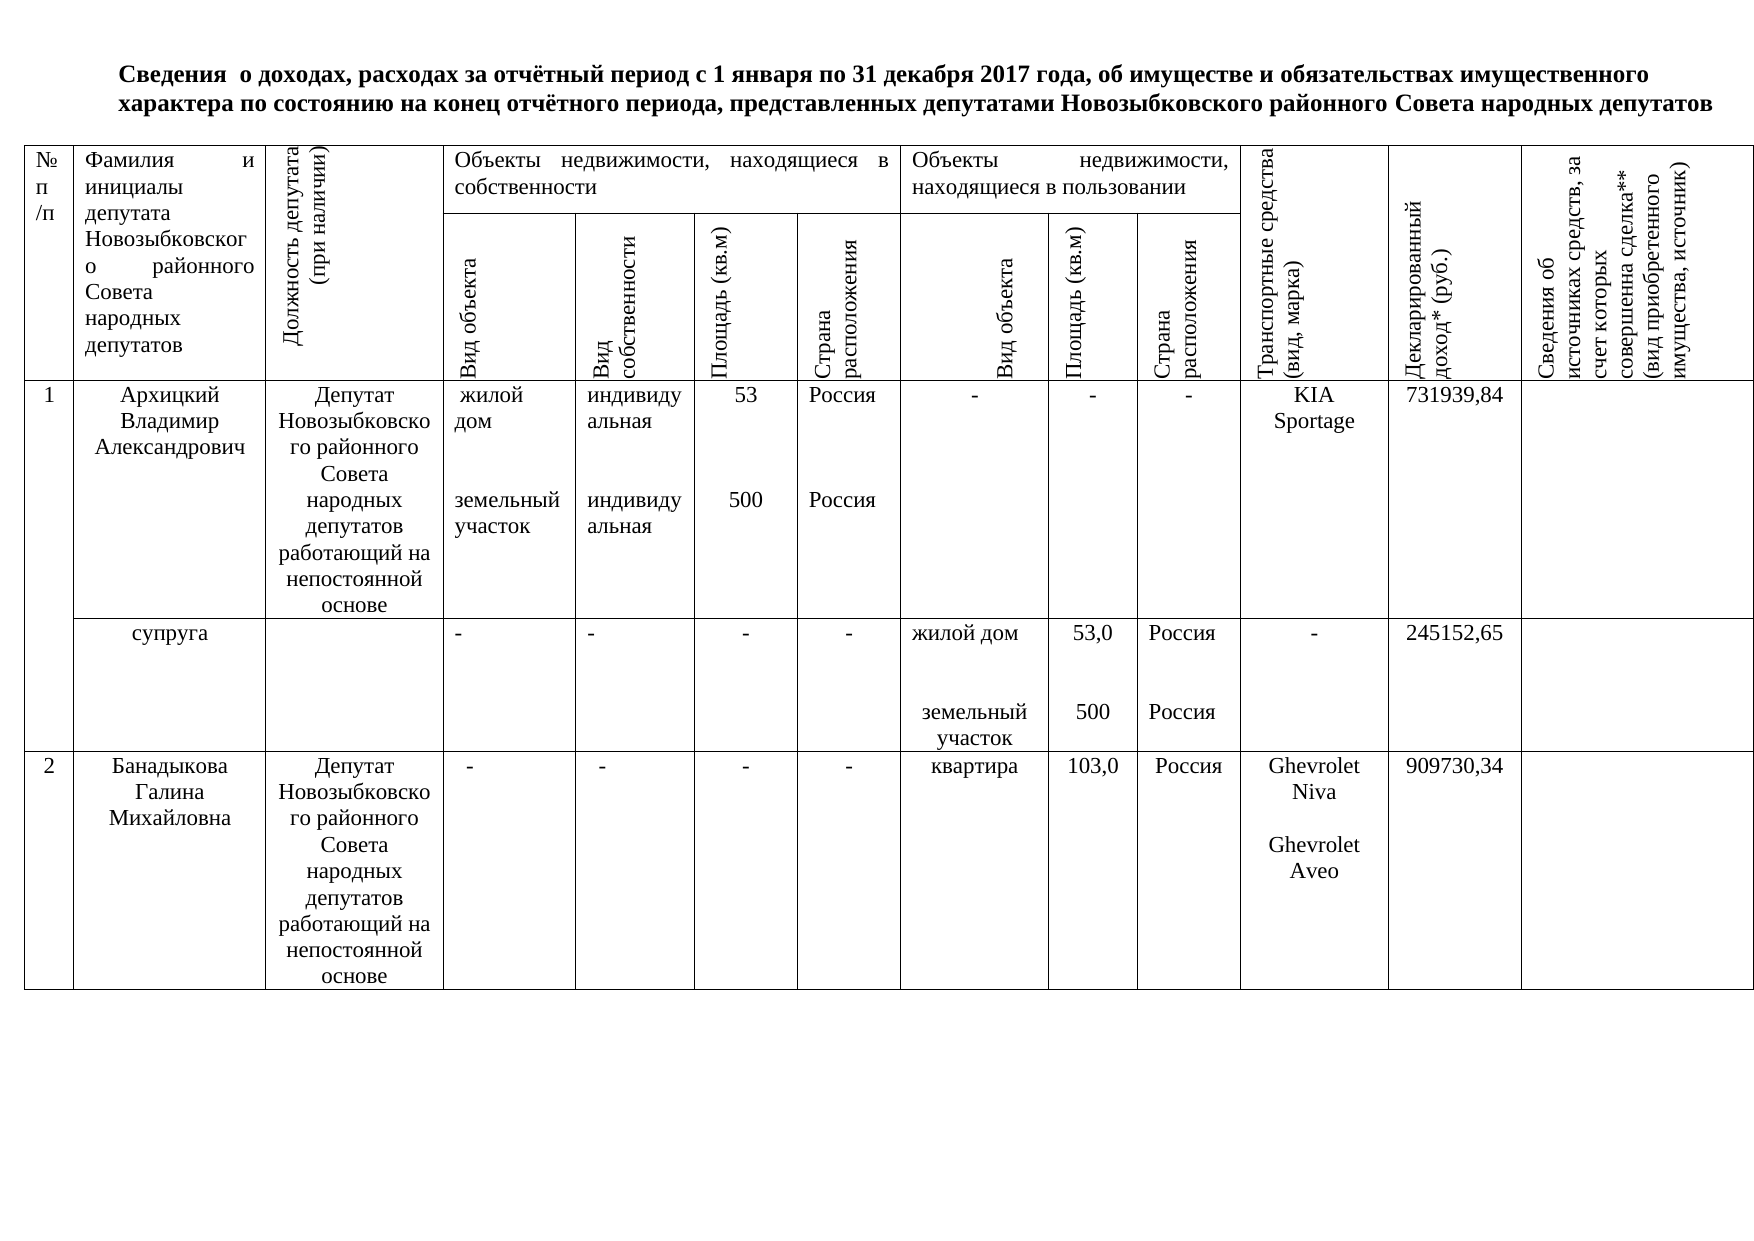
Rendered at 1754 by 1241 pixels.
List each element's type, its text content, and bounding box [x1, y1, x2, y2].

table_cell Площадь (кв.м) [695, 214, 797, 380]
table_header Должность депутата (при наличии) [266, 146, 443, 380]
table_cell [1522, 752, 1753, 989]
table_header Сведения об источниках средств, за счет которых совершенна сделка** (вид приобретенного имущества, источник) [1522, 146, 1753, 380]
table_cell KIA Sportage [1241, 381, 1388, 618]
table_header № п/п [25, 146, 73, 380]
table_header Объекты недвижимости, находящиеся в собственности [444, 146, 900, 212]
table_cell - [576, 619, 694, 751]
table_cell Россия [1138, 752, 1240, 989]
text характера по состоянию на конец отчётного периода, представленных депутатами Новозыбковского районного Совета народных депутатов [15, 88, 1754, 117]
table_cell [266, 752, 443, 989]
table_cell - [576, 752, 694, 989]
table_cell жилой дом земельный участок [901, 619, 1048, 751]
table_cell Страна расположения [1138, 214, 1240, 380]
table_cell Ghevrolet Niva Ghevrolet Aveo [1241, 752, 1388, 989]
table_cell [1522, 381, 1753, 618]
table_cell 53 500 [695, 381, 797, 618]
table_header Декларированный доход* (руб.) [1389, 146, 1521, 380]
table_cell Площадь (кв.м) [1049, 214, 1137, 380]
table_cell индивидуальная индивидуальная [576, 381, 694, 618]
table_cell 909730,34 [1389, 752, 1521, 989]
table_cell 103,0 [1049, 752, 1137, 989]
table_header Фамилия и инициалы депутата Новозыбковского районного Совета народных депутатов [74, 146, 265, 380]
table_cell - [1241, 619, 1388, 751]
table_cell Депутат Новозыбковского районного Совета народных депутатов работающий на непостоянной основе [266, 381, 443, 618]
table_cell Страна расположения [798, 214, 900, 380]
table_cell 731939,84 [1389, 381, 1521, 618]
table_cell 1 [25, 381, 73, 751]
table_header Транспортные средства (вид, марка) [1241, 146, 1388, 380]
table_cell жилой дом земельный участок [444, 381, 575, 618]
table_cell - [798, 752, 900, 989]
table_cell - [444, 752, 575, 989]
table_cell - [1049, 381, 1137, 618]
table_cell 53,0 500 [1049, 619, 1137, 751]
table_cell - [1138, 381, 1240, 618]
table_cell 245152,65 [1389, 619, 1521, 751]
table_cell Вид собственности [576, 214, 694, 380]
table_cell [266, 619, 443, 751]
table_cell - [444, 619, 575, 751]
table_cell 2 [25, 752, 73, 989]
table_cell - [695, 752, 797, 989]
table_cell квартира [901, 752, 1048, 989]
table_header Объекты недвижимости, находящиеся в пользовании [901, 146, 1240, 212]
table_cell Вид объекта [444, 214, 575, 380]
table_cell [1522, 619, 1753, 751]
table_cell Россия Россия [798, 381, 900, 618]
table_cell Россия Россия [1138, 619, 1240, 751]
table_cell Вид объекта [901, 214, 1048, 380]
table_cell - [901, 381, 1048, 618]
table_cell - [695, 619, 797, 751]
text Сведения о доходах, расходах за отчётный период с 1 января по 31 декабря 2017 года, об имуществе и обязательствах имущественного [15, 59, 1754, 88]
table_cell Архицкий Владимир Александрович [74, 381, 265, 618]
table_cell Банадыкова Галина Михайловна [74, 752, 265, 989]
table_cell супруга [74, 619, 265, 751]
table_cell - [798, 619, 900, 751]
